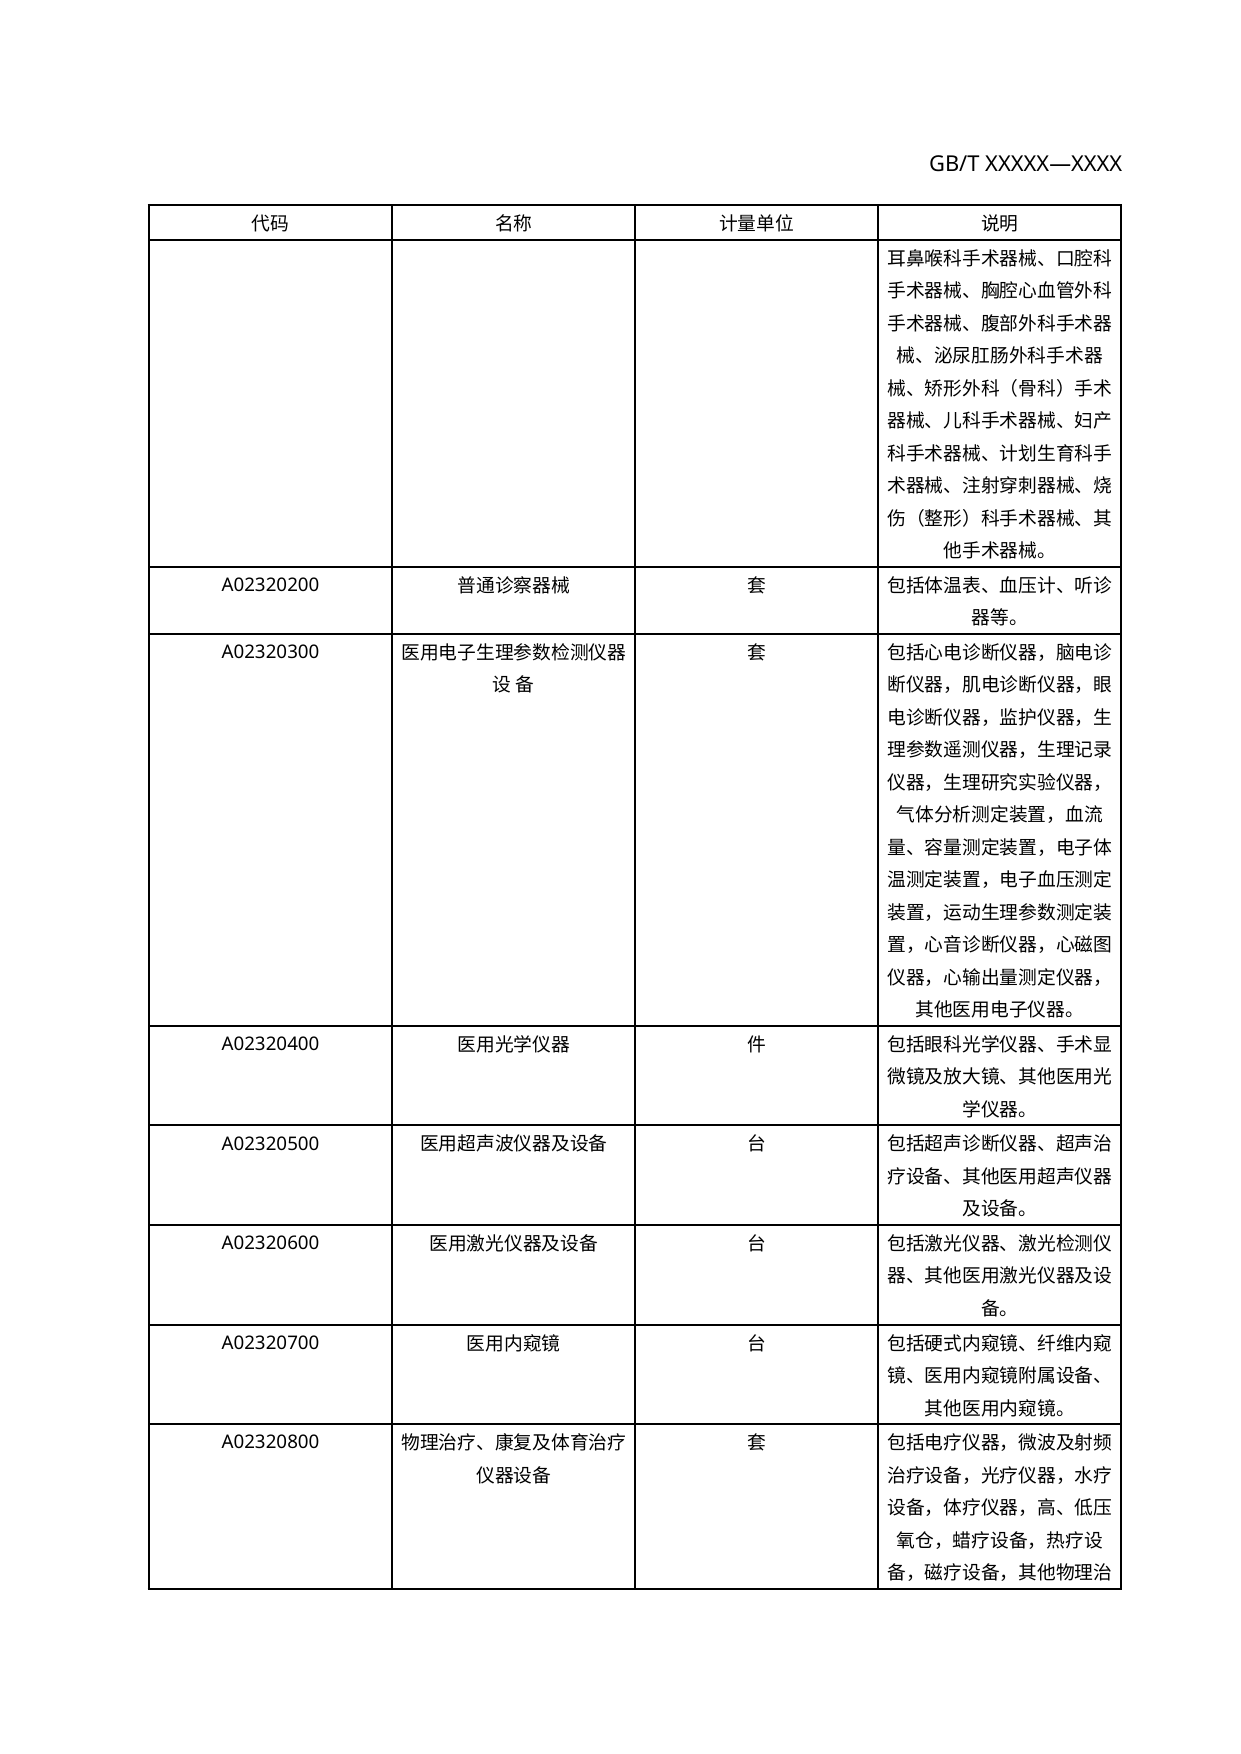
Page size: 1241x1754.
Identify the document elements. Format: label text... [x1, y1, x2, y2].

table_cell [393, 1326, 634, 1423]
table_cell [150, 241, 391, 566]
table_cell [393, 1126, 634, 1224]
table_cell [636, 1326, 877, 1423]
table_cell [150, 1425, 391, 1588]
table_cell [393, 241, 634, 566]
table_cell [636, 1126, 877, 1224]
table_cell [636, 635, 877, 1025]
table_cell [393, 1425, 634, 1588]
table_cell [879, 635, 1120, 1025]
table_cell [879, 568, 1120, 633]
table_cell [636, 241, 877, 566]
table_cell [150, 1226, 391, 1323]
table_header 计量单位 [636, 206, 877, 238]
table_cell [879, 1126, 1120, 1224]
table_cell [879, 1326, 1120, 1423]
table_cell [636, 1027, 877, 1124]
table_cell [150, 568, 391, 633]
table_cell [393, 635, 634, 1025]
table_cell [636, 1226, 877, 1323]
table_header 名称 [393, 206, 634, 238]
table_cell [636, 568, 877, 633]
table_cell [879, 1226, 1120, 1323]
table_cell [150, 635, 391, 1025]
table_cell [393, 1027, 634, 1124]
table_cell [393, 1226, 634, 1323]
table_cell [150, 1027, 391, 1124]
table_header 说明 [879, 206, 1120, 238]
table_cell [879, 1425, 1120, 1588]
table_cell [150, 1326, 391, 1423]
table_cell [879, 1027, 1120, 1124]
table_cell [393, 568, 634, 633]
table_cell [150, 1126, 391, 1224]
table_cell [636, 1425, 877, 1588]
table_header 代码 [150, 206, 391, 238]
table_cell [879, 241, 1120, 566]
